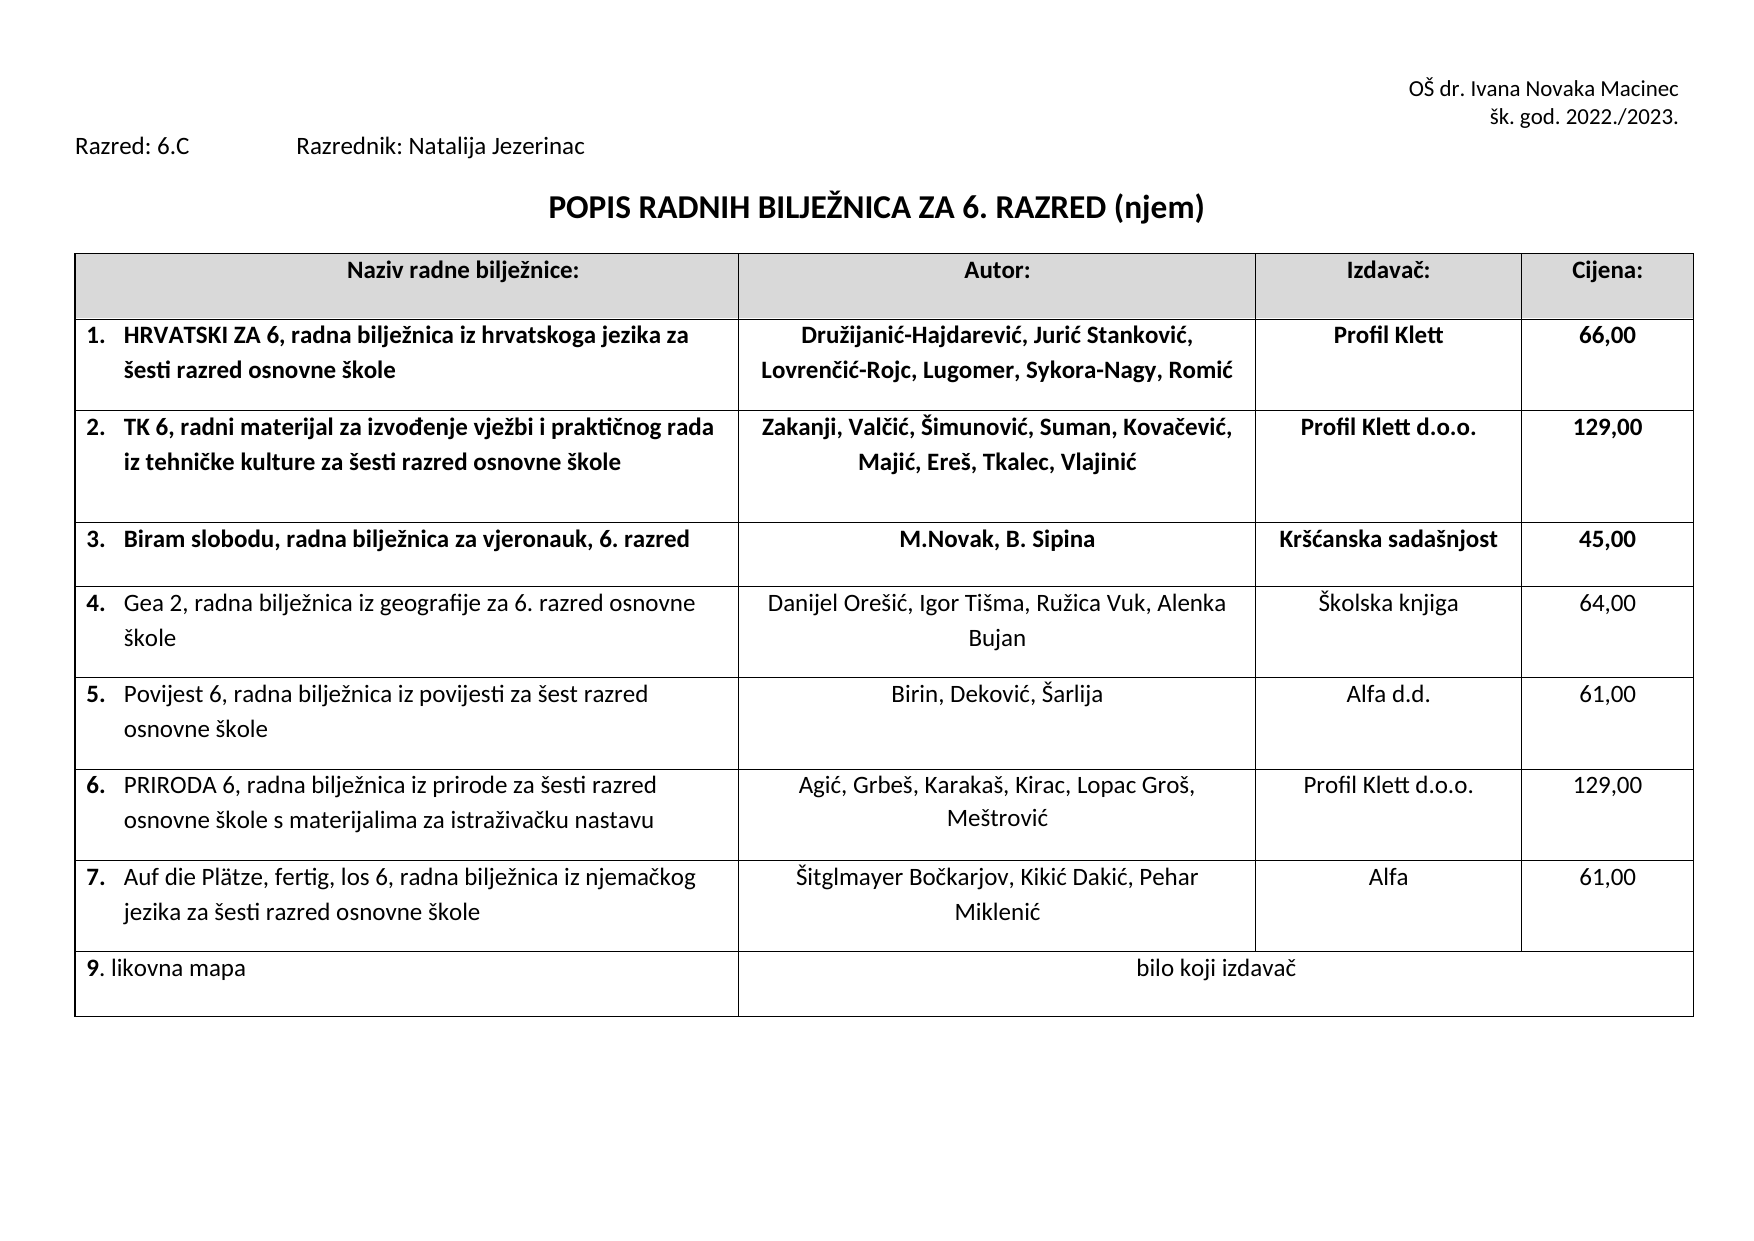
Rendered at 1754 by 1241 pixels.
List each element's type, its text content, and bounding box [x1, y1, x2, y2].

table_cell Alfa d.d. [1256, 678, 1521, 768]
table_cell Biram slobodu, radna bilježnica za vjeronauk, 6. razred [76, 523, 738, 586]
table_cell Družijanić-Hajdarević, Jurić Stanković, Lovrenčić-Rojc, Lugomer, Sykora-Nagy, Romić [739, 320, 1255, 410]
table_cell Profil Klett d.o.o. [1256, 770, 1521, 860]
text Razred: 6.C Razrednik: Natalija Jezerinac [75, 130, 1679, 160]
table_cell Školska knjiga [1256, 587, 1521, 677]
table_cell 129,00 [1522, 770, 1693, 860]
table_cell TK 6, radni materijal za izvođenje vježbi i praktičnog rada iz tehničke kulture za šesti razred osnovne škole [76, 411, 738, 522]
table_cell Profil Klett d.o.o. [1256, 411, 1521, 522]
table_cell Gea 2, radna bilježnica iz geografije za 6. razred osnovne škole [76, 587, 738, 677]
table_header Naziv radne bilježnice: [76, 254, 738, 318]
table_cell HRVATSKI ZA 6, radna bilježnica iz hrvatskoga jezika za šesti razred osnovne škole [76, 320, 738, 410]
table_cell Agić, Grbeš, Karakaš, Kirac, Lopac Groš, Meštrović [739, 770, 1255, 860]
table_cell 64,00 [1522, 587, 1693, 677]
table_cell 9. likovna mapa [76, 952, 738, 1016]
table_cell Profil Klett [1256, 320, 1521, 410]
table_cell Povijest 6, radna bilježnica iz povijesti za šest razred osnovne škole [76, 678, 738, 768]
table_cell Kršćanska sadašnjost [1256, 523, 1521, 586]
table_cell Auf die Plätze, fertig, los 6, radna bilježnica iz njemačkog jezika za šesti razred osnovne škole [76, 861, 738, 951]
table_cell Šitglmayer Bočkarjov, Kikić Dakić, Pehar Miklenić [739, 861, 1255, 951]
table_cell 129,00 [1522, 411, 1693, 522]
table_cell bilo koji izdavač [739, 952, 1693, 1016]
table_header Autor: [739, 254, 1255, 318]
table_cell Zakanji, Valčić, Šimunović, Suman, Kovačević, Majić, Ereš, Tkalec, Vlajinić [739, 411, 1255, 522]
table_cell 61,00 [1522, 861, 1693, 951]
table_cell M.Novak, B. Sipina [739, 523, 1255, 586]
table_header Cijena: [1522, 254, 1693, 318]
table_cell Danijel Orešić, Igor Tišma, Ružica Vuk, Alenka Bujan [739, 587, 1255, 677]
table_cell 66,00 [1522, 320, 1693, 410]
text POPIS RADNIH BILJEŽNICA ZA 6. RAZRED (njem) [75, 186, 1679, 226]
table_header Izdavač: [1256, 254, 1521, 318]
table_cell PRIRODA 6, radna bilježnica iz prirode za šesti razred osnovne škole s materijalima za istraživačku nastavu [76, 770, 738, 860]
table_cell 61,00 [1522, 678, 1693, 768]
table_cell Alfa [1256, 861, 1521, 951]
table_cell Birin, Deković, Šarlija [739, 678, 1255, 768]
table_cell 45,00 [1522, 523, 1693, 586]
